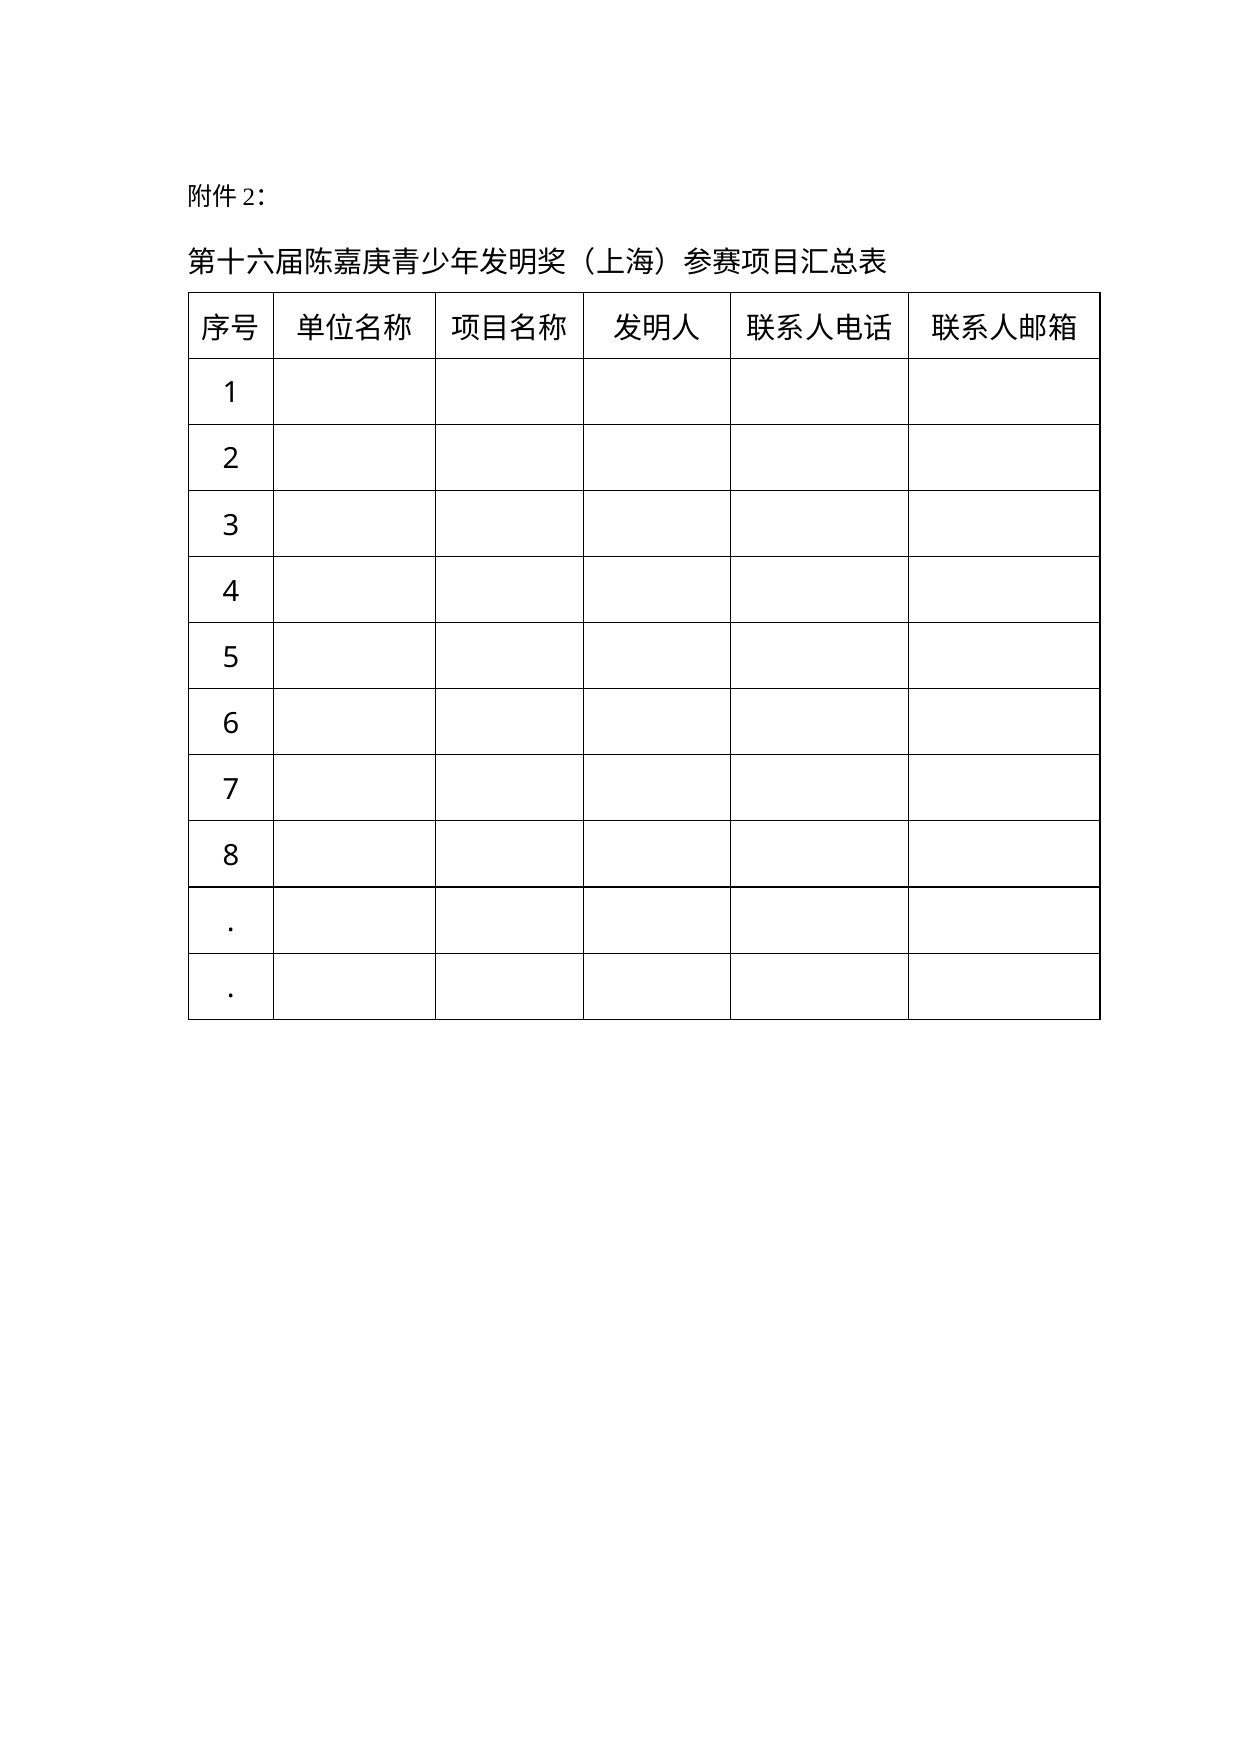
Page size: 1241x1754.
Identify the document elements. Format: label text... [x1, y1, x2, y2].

table_cell [274, 689, 435, 754]
table_header 项目名称 [436, 293, 583, 358]
table_header 单位名称 [274, 293, 435, 358]
table_cell [436, 821, 583, 886]
table_cell 6 [189, 689, 273, 754]
table_cell 8 [189, 821, 273, 886]
table_cell 3 [189, 491, 273, 556]
table_cell [274, 425, 435, 490]
table_cell [584, 623, 730, 688]
table_cell [584, 425, 730, 490]
table_cell [584, 491, 730, 556]
table_cell [274, 755, 435, 820]
table_cell [584, 755, 730, 820]
table_cell [436, 359, 583, 424]
table_cell 2 [189, 425, 273, 490]
table_cell [731, 359, 908, 424]
table_cell [436, 425, 583, 490]
table_cell [731, 821, 908, 886]
table_cell [274, 491, 435, 556]
table_cell [436, 491, 583, 556]
table_cell [436, 888, 583, 952]
table_cell [274, 623, 435, 688]
table_cell [909, 359, 1099, 424]
table_header 联系人电话 [731, 293, 908, 358]
table_cell [584, 689, 730, 754]
table_cell [909, 888, 1099, 952]
text 第十六届陈嘉庚青少年发明奖（上海）参赛项目汇总表 [187, 227, 1053, 292]
table_cell [731, 954, 908, 1018]
table_cell [274, 954, 435, 1018]
table_cell [274, 821, 435, 886]
table_cell [909, 821, 1099, 886]
table_cell [436, 557, 583, 622]
table_cell [584, 557, 730, 622]
table_cell [584, 888, 730, 952]
table_cell [436, 689, 583, 754]
table_cell 7 [189, 755, 273, 820]
table_cell [274, 888, 435, 952]
table_header 联系人邮箱 [909, 293, 1099, 358]
table_cell [909, 755, 1099, 820]
table_cell [584, 359, 730, 424]
table_cell [436, 755, 583, 820]
table_cell [731, 689, 908, 754]
table_cell 5 [189, 623, 273, 688]
table_cell [909, 623, 1099, 688]
table_cell 4 [189, 557, 273, 622]
table_cell [436, 954, 583, 1018]
table_cell [731, 888, 908, 952]
table_cell [731, 755, 908, 820]
table_cell [731, 491, 908, 556]
table_cell [584, 954, 730, 1018]
table_cell . [189, 954, 273, 1018]
table_cell [909, 954, 1099, 1018]
table_header 发明人 [584, 293, 730, 358]
text 附件2： [187, 162, 1053, 227]
table_cell [731, 557, 908, 622]
table_cell [909, 557, 1099, 622]
table_cell [584, 821, 730, 886]
table_header 序号 [189, 293, 273, 358]
table_cell [274, 359, 435, 424]
table_cell [731, 623, 908, 688]
table_cell [909, 491, 1099, 556]
table_cell [909, 425, 1099, 490]
table_cell [909, 689, 1099, 754]
table_cell [731, 425, 908, 490]
table_cell [274, 557, 435, 622]
table_cell 1 [189, 359, 273, 424]
table_cell [436, 623, 583, 688]
table_cell . [189, 888, 273, 952]
